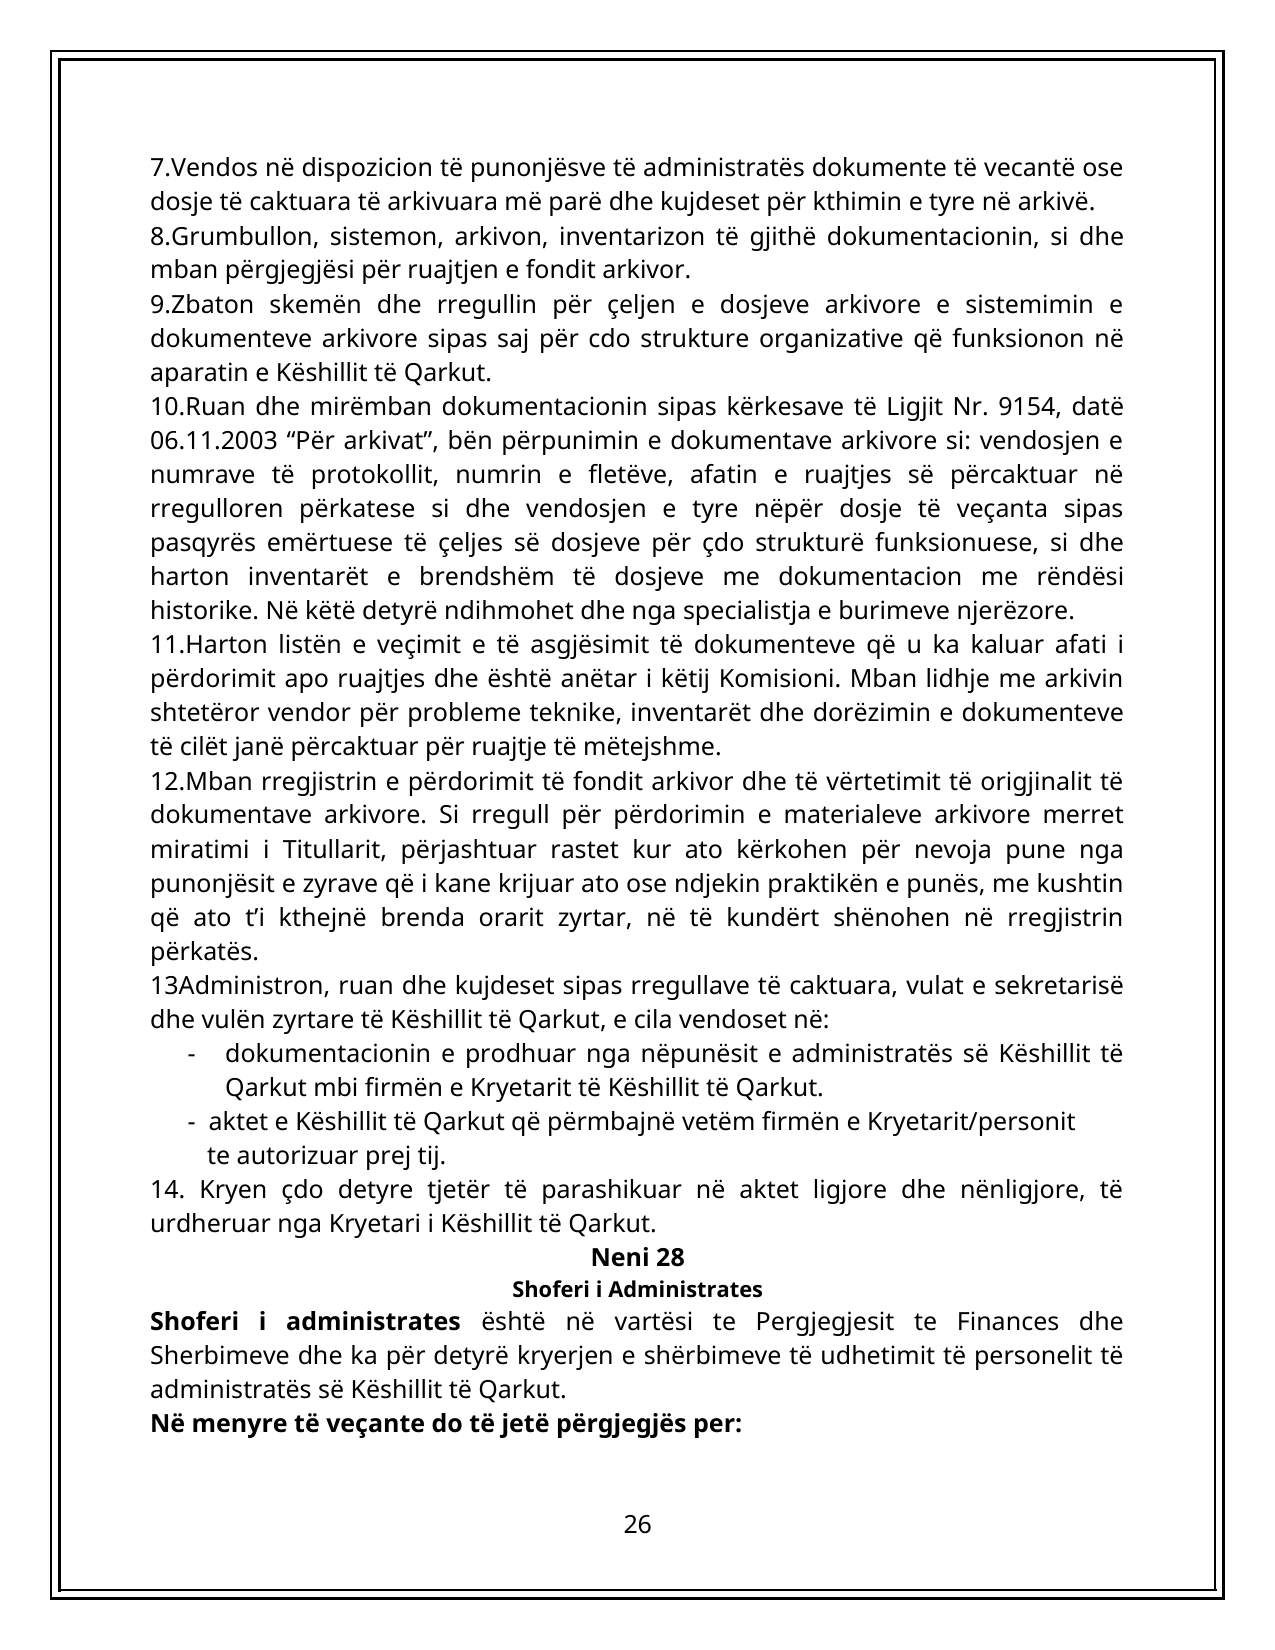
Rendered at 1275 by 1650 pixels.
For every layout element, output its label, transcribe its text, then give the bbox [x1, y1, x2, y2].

text 8.Grumbullon, sistemon, arkivon, inventarizon të gjithë dokumentacionin, si dhe mban përgjegjësi për ruajtjen e fondit arkivor. [150, 218, 1125, 286]
text 13Administron, ruan dhe kujdeset sipas rregullave të caktuara, vulat e sekretarisë dhe vulën zyrtare të Këshillit të Qarkut, e cila vendoset në: [150, 967, 1125, 1036]
list dokumentacionin e prodhuar nga nëpunësit e administratës së Këshillit të Qarkut mbi firmën e Kryetarit të Këshillit të Qarkut. [187, 1036, 1125, 1104]
text 12.Mban rregjistrin e përdorimit të fondit arkivor dhe të vërtetimit të origjinalit të dokumentave arkivore. Si rregull për përdorimin e materialeve arkivore merret miratimi i Titullarit, përjashtuar rastet kur ato kërkohen për nevoja pune nga punonjësit e zyrave që i kane krijuar ato ose ndjekin praktikën e punës, me kushtin që ato t’i kthejnë brenda orarit zyrtar, në të kundërt shënohen në rregjistrin përkatës. [150, 763, 1125, 967]
text Neni 28 [150, 1240, 1125, 1274]
text 7.Vendos në dispozicion të punonjësve të administratës dokumente të vecantë ose dosje të caktuara të arkivuara më parë dhe kujdeset për kthimin e tyre në arkivë. [150, 150, 1125, 218]
text 14. Kryen çdo detyre tjetër të parashikuar në aktet ligjore dhe nënligjore, të urdheruar nga Kryetari i Këshillit të Qarkut. [150, 1172, 1125, 1240]
text te autorizuar prej tij. [187, 1138, 1125, 1172]
text 11.Harton listën e veçimit e të asgjësimit të dokumenteve që u ka kaluar afati i përdorimit apo ruajtjes dhe është anëtar i këtij Komisioni. Mban lidhje me arkivin shtetëror vendor për probleme teknike, inventarët dhe dorëzimin e dokumenteve të cilët janë përcaktuar për ruajtje të mëtejshme. [150, 627, 1125, 763]
text Në menyre të veçante do të jetë përgjegjës per: [150, 1406, 1125, 1440]
text Shoferi i Administrates [150, 1274, 1125, 1304]
text 9.Zbaton skemën dhe rregullin për çeljen e dosjeve arkivore e sistemimin e dokumenteve arkivore sipas saj për cdo strukture organizative që funksionon në aparatin e Këshillit të Qarkut. [150, 286, 1125, 388]
text 10.Ruan dhe mirëmban dokumentacionin sipas kërkesave të Ligjit Nr. 9154, datë 06.11.2003 “Për arkivat”, bën përpunimin e dokumentave arkivore si: vendosjen e numrave të protokollit, numrin e fletëve, afatin e ruajtjes së përcaktuar në rregulloren përkatese si dhe vendosjen e tyre nëpër dosje të veçanta sipas pasqyrës emërtuese të çeljes së dosjeve për çdo strukturë funksionuese, si dhe harton inventarët e brendshëm të dosjeve me dokumentacion me rëndësi historike. Në këtë detyrë ndihmohet dhe nga specialistja e burimeve njerëzore. [150, 388, 1125, 627]
text Shoferi i administrates është në vartësi te Pergjegjesit te Finances dhe Sherbimeve dhe ka për detyrë kryerjen e shërbimeve të udhetimit të personelit të administratës së Këshillit të Qarkut. [150, 1304, 1125, 1406]
text - aktet e Këshillit të Qarkut që përmbajnë vetëm firmën e Kryetarit/personit [187, 1104, 1125, 1138]
